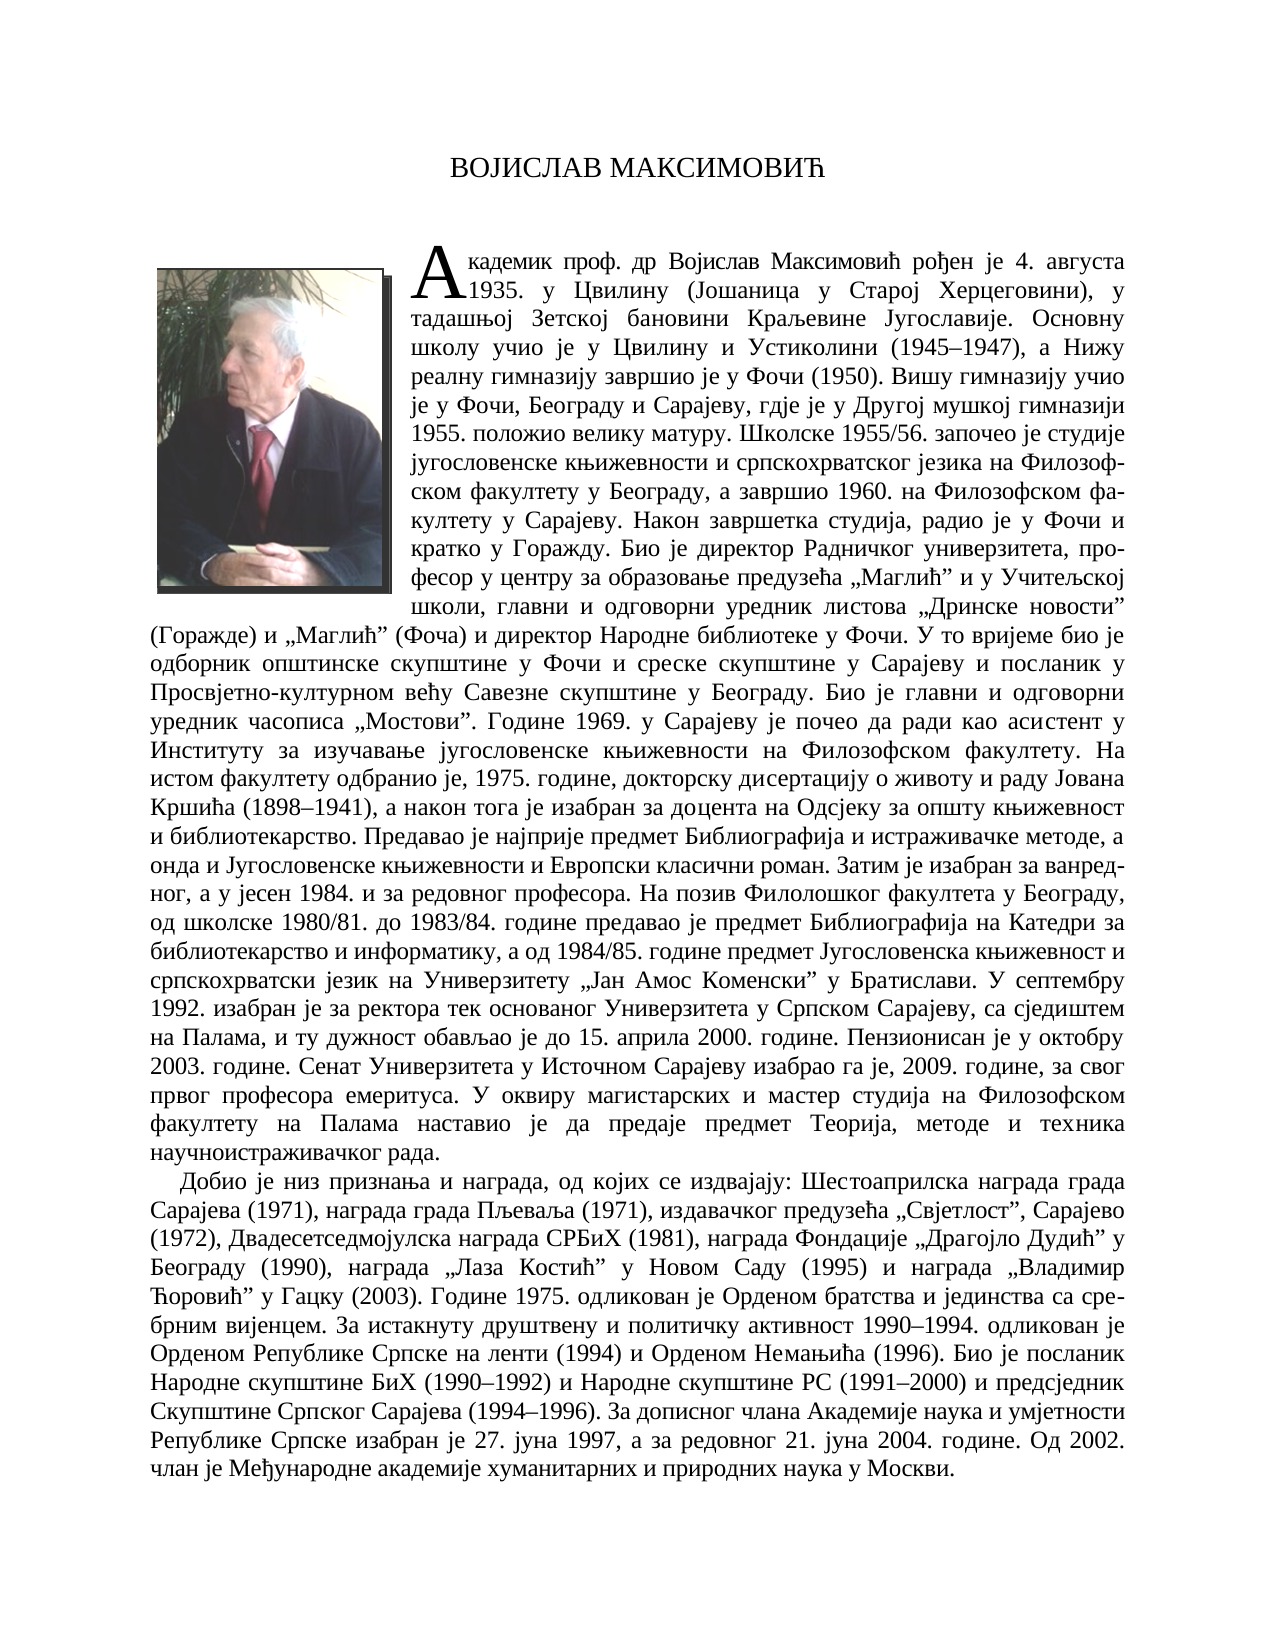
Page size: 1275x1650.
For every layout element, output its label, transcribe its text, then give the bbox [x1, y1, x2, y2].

text Добио је низ признања и награда, од којих се издвајају: Шестоаприлска награда града Сарајева (1971), награда града Пљеваља (1971), издавачког предузећа „Свјетлост”, Сарајево (1972), Двадесетседмојулска награда СРБиХ (1981), награда Фондације „Драгојло Дудић” у Београду (1990), награда „Лаза Костић” у Новом Саду (1995) и награда „Владимир Ћоровић” у Гацку (2003). Године 1975. одликован је Орденом братства и јединства са сребрним вијенцем. За истакнуту друштвену и политичку активност 1990–1994. одликован је Орденом Републике Српске на ленти (1994) и Орденом Немањића (1996). Био је посланик Народне скупштине БиХ (1990–1992) и Народне скупштине РС (1991–2000) и предсједник Скупштине Српског Сарајева (1994–1996). За дописног члана Академије наука и умјетности Републике Српске изабран је 27. јуна 1997, а за редовног 21. јуна 2004. године. Од 2002. члан је Међународне академије хуманитарних и природних наука у Москви. [150, 1166, 1125, 1482]
text ВОЈИСЛАВ МАКСИМОВИЋ [150, 150, 1125, 183]
text кадемик проф. др Војислав Максимовић рођен је 4. августа 1935. у Цвилину (Јошаница у Старој Херцеговини), у тадашњој Зетској бановини Краљевине Југославије. Основну школу учио је у Цвилину и Устиколини (1945–1947), а Нижу реалну гимназију завршио је у Фочи (1950). Вишу гимназију учио је у Фочи, Београду и Сарајеву, гдје је у Другој мушкој гимназији 1955. положио велику матуру. Школске 1955/56. започео је студије југословенске књижевности и српскохрватског језика на Филозофском факултету у Београду, а завршио 1960. на Филозофском факултету у Сарајеву. Након завршетка студија, радио је у Фочи и кратко у Горажду. Био је директор Радничког универзитета, професор у центру за образовање предузећа „Маглић” и у Учитељској школи, главни и одговорни уредник листова „Дринске новости” (Горажде) и „Маглић” (Фоча) и директор Народне библиотеке у Фочи. У то вријеме био је одборник општинске скупштине у Фочи и среске скупштине у Сарајеву и посланик у Просвјетно-културном већу Савезне скупштине у Београду. Био је главни и одговорни уредник часописа „Мостови”. Године 1969. у Сарајеву је почео да ради као асистент у Институту за изучавање југословенске књижевности на Филозофском факултету. На истом факултету одбранио је, 1975. године, докторску дисертацију о животу и раду Јована Кршића (1898–1941), а након тога је изабран за доцента на Одсјеку за општу књижевност и библиотекарство. Предавао је најприје предмет Библиографија и истраживачке методе, а онда и Југословенске књижевности и Европски класични роман. Затим је изабран за ванредног, а у јесен 1984. и за редовног професора. На позив Филолошког факултета у Београду, од школске 1980/81. до 1983/84. године предавао је предмет Библиографија на Катедри за библиотекарство и информатику, а од 1984/85. године предмет Југословенска књижевност и српскохрватски језик на Универзитету „Јан Амос Коменски” у Братислави. У септембру 1992. изабран је за ректора тек основаног Универзитета у Српском Сарајеву, са сједиштем на Палама, и ту дужност обављао је до 15. априла 2000. године. Пензионисан је у октобру 2003. године. Сенат Универзитета у Источном Сарајеву изабрао га је, 2009. године, за свог првог професора емеритуса. У оквиру магистарских и мастер студија на Филозофском факултету на Палама наставио је да предаје предмет Теорија, методе и техника научноистраживачког рада. [150, 246, 1125, 1166]
